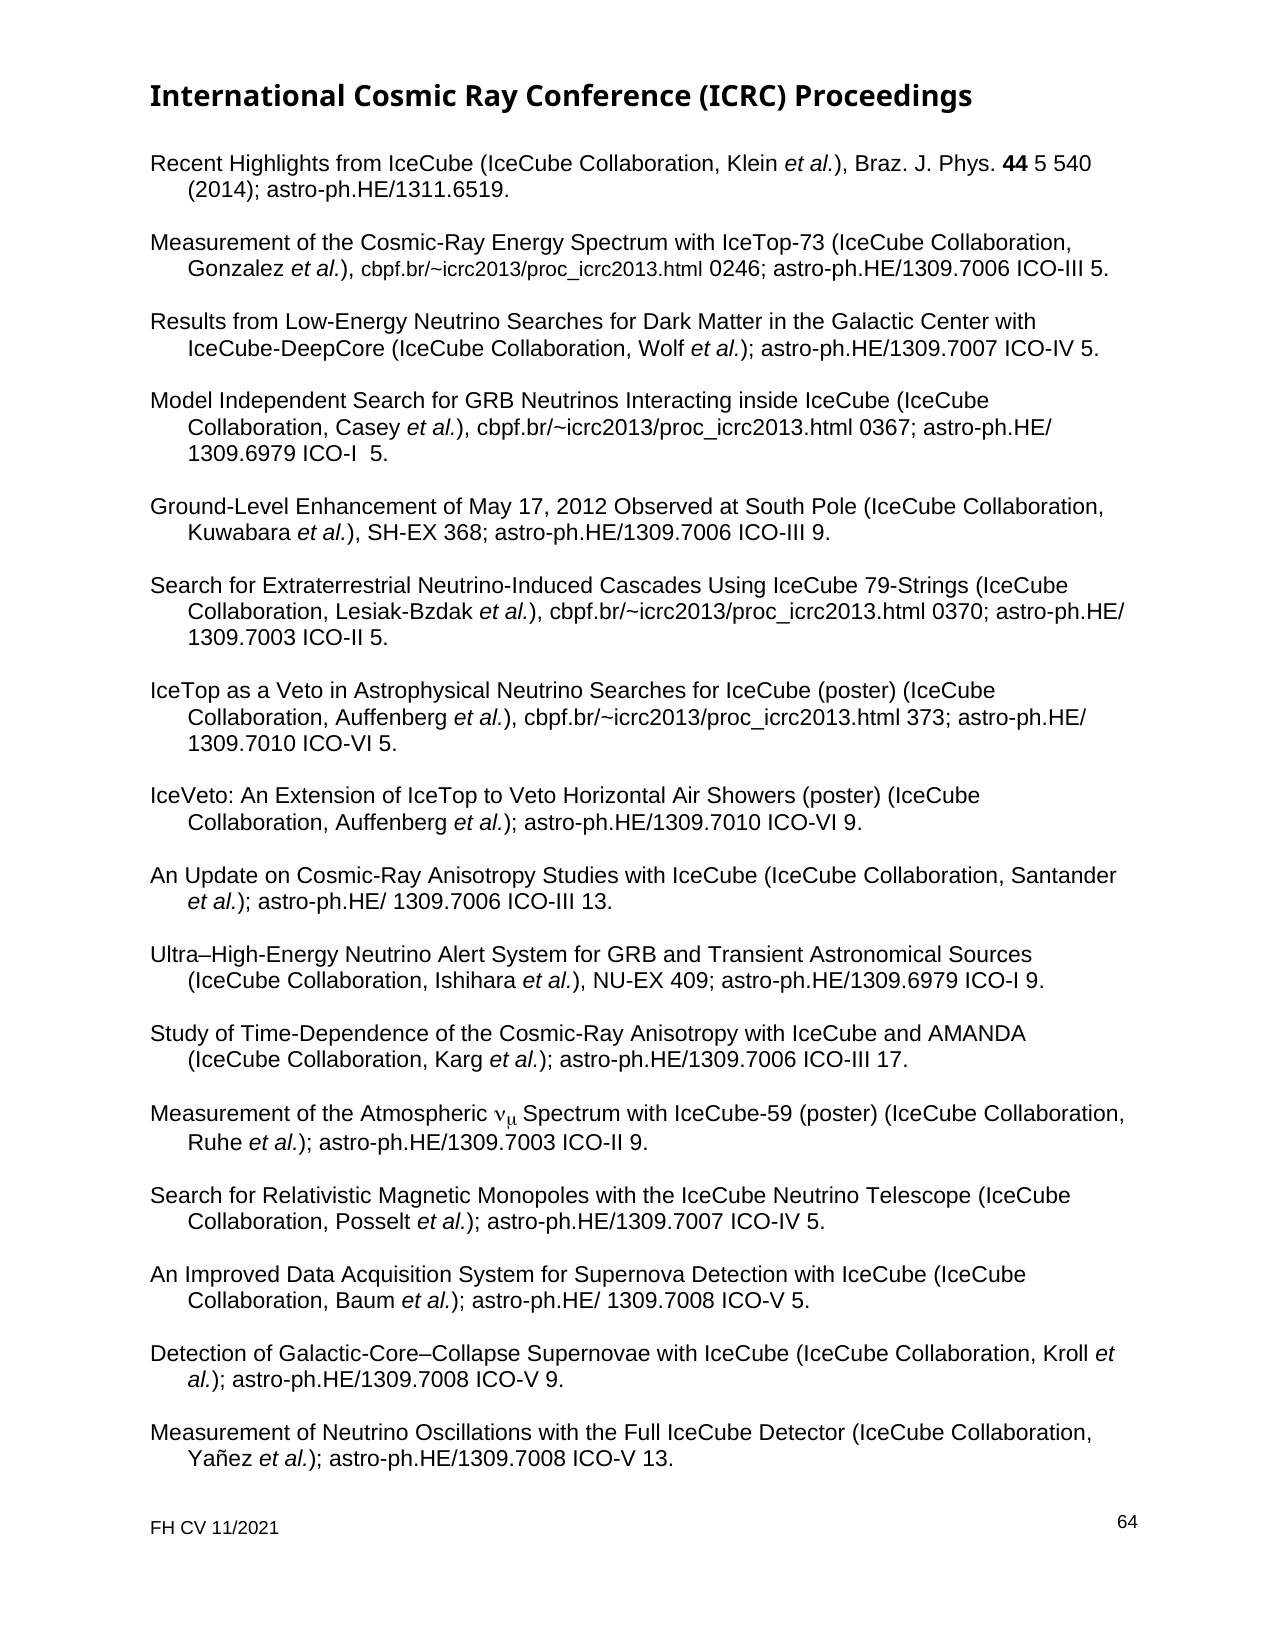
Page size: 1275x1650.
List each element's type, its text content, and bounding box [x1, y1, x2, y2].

text Detection of Galactic-Core–Collapse Supernovae with IceCube (IceCube Collaboration, Kroll et al.); astro-ph.HE/1309.7008 ICO-V 9. [150, 1340, 1125, 1393]
text Ground-Level Enhancement of May 17, 2012 Observed at South Pole (IceCube Collaboration, Kuwabara et al.), SH-EX 368; astro-ph.HE/1309.7006 ICO-III 9. [150, 493, 1125, 545]
text Measurement of the Atmospheric Spectrum with IceCube-59 (poster) (IceCube Collaboration, Ruhe et al.); astro-ph.HE/1309.7003 ICO-II 9. [150, 1099, 1125, 1155]
text IceVeto: An Extension of IceTop to Veto Horizontal Air Showers (poster) (IceCube Collaboration, Auffenberg et al.); astro-ph.HE/1309.7010 ICO-VI 9. [150, 782, 1125, 835]
text Study of Time-Dependence of the Cosmic-Ray Anisotropy with IceCube and AMANDA (IceCube Collaboration, Karg et al.); astro-ph.HE/1309.7006 ICO-III 17. [150, 1020, 1125, 1072]
text IceTop as a Veto in Astrophysical Neutrino Searches for IceCube (poster) (IceCube Collaboration, Auffenberg et al.), cbpf.br/~icrc2013/proc_icrc2013.html 373; astro-ph.HE/ 1309.7010 ICO-VI 5. [150, 677, 1125, 756]
text Results from Low-Energy Neutrino Searches for Dark Matter in the Galactic Center with IceCube-DeepCore (IceCube Collaboration, Wolf et al.); astro-ph.HE/1309.7007 ICO-IV 5. [150, 308, 1125, 361]
text Search for Relativistic Magnetic Monopoles with the IceCube Neutrino Telescope (IceCube Collaboration, Posselt et al.); astro-ph.HE/1309.7007 ICO-IV 5. [150, 1182, 1125, 1234]
text An Update on Cosmic-Ray Anisotropy Studies with IceCube (IceCube Collaboration, Santander et al.); astro-ph.HE/ 1309.7006 ICO-III 13. [150, 862, 1125, 914]
text Measurement of the Cosmic-Ray Energy Spectrum with IceTop-73 (IceCube Collaboration, Gonzalez et al.), cbpf.br/~icrc2013/proc_icrc2013.html 0246; astro-ph.HE/1309.7006 ICO-III 5. [150, 229, 1125, 282]
text Model Independent Search for GRB Neutrinos Interacting inside IceCube (IceCube Collaboration, Casey et al.), cbpf.br/~icrc2013/proc_icrc2013.html 0367; astro-ph.HE/ 1309.6979 ICO-I 5. [150, 387, 1125, 466]
text Ultra–High-Energy Neutrino Alert System for GRB and Transient Astronomical Sources (IceCube Collaboration, Ishihara et al.), NU-EX 409; astro-ph.HE/1309.6979 ICO-I 9. [150, 941, 1125, 993]
text An Improved Data Acquisition System for Supernova Detection with IceCube (IceCube Collaboration, Baum et al.); astro-ph.HE/ 1309.7008 ICO-V 5. [150, 1261, 1125, 1313]
text Measurement of Neutrino Oscillations with the Full IceCube Detector (IceCube Collaboration, Yañez et al.); astro-ph.HE/1309.7008 ICO-V 13. [150, 1419, 1125, 1472]
text Recent Highlights from IceCube (IceCube Collaboration, Klein et al.), Braz. J. Phys. 44 5 540 (2014); astro-ph.HE/1311.6519. [150, 150, 1125, 203]
text Search for Extraterrestrial Neutrino-Induced Cascades Using IceCube 79-Strings (IceCube Collaboration, Lesiak-Bzdak et al.), cbpf.br/~icrc2013/proc_icrc2013.html 0370; astro-ph.HE/ 1309.7003 ICO-II 5. [150, 572, 1125, 651]
